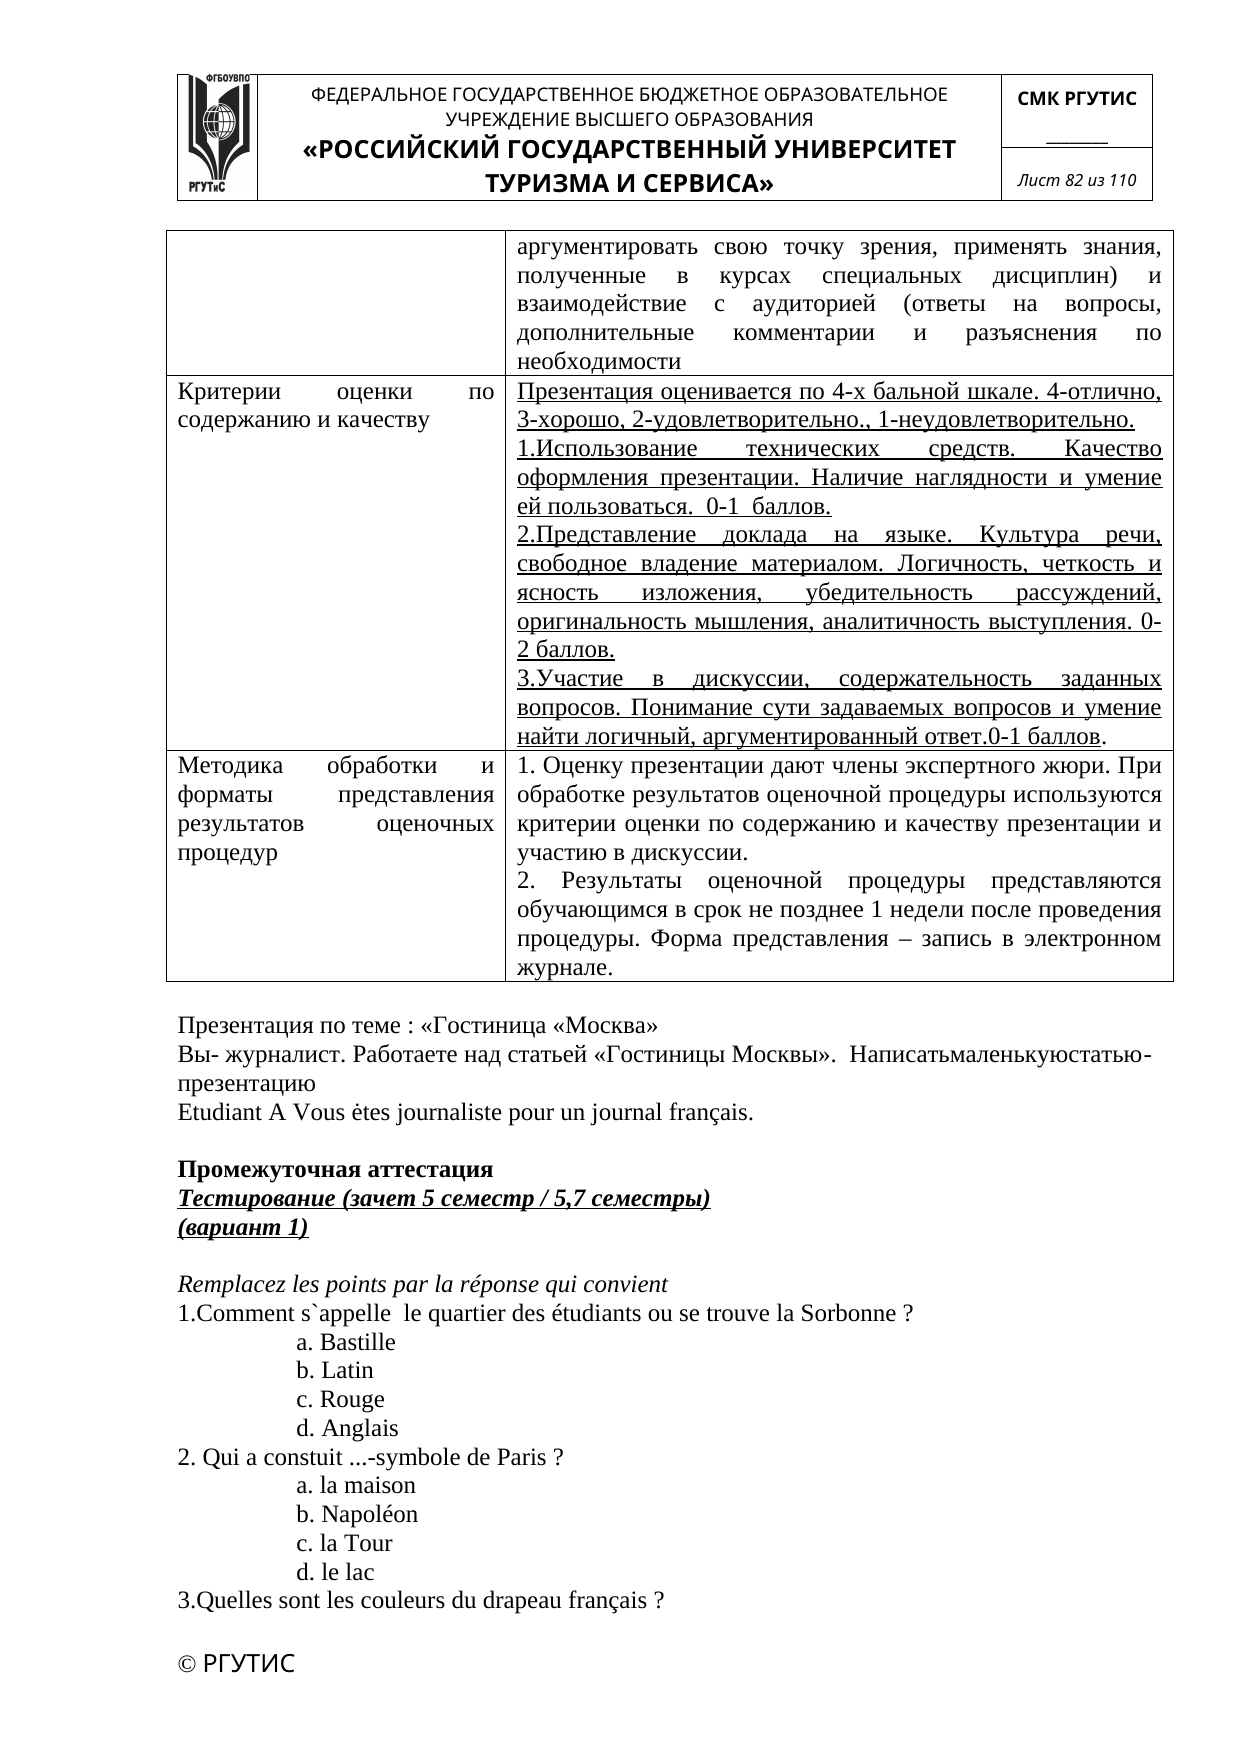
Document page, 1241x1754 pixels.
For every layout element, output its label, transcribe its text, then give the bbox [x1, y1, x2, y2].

text a. Bastille [177, 1327, 1152, 1355]
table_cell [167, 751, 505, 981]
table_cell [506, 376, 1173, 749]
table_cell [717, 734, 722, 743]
text 1.Comment s`appelle le quartier des étudiants ou se trouve la Sorbonne ? [177, 1298, 1152, 1327]
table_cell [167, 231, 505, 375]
picture [188, 74, 250, 192]
text d. Anglais [177, 1413, 1152, 1442]
text Тестирование (зачет 5 семестр / 5,7 семестры) [177, 1183, 1152, 1212]
text b. Napoléon [177, 1499, 1152, 1528]
text 2. Qui a constuit ...-symbole de Paris ? [177, 1442, 1152, 1470]
text c. Rouge [177, 1384, 1152, 1413]
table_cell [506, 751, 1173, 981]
text a. la maison [177, 1470, 1152, 1499]
text c. la Tour [177, 1528, 1152, 1557]
text d. le lac [177, 1557, 1152, 1585]
text 3.Quelles sont les couleurs du drapeau français ? [177, 1585, 1152, 1614]
text Вы- журналист. Работаете над статьей «Гостиницы Москвы». Написатьмаленькуюстатью-презентацию [177, 1039, 1152, 1097]
text Презентация по теме : «Гостиница «Москва» [177, 1010, 1152, 1039]
text (вариант 1) [177, 1212, 1152, 1240]
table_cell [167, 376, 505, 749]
text Промежуточная аттестация [177, 1154, 1152, 1183]
text Etudiant A Vous ėtes journaliste pour un journal français. [177, 1097, 1152, 1125]
text Remplacez les points par la réponse qui convient [177, 1269, 1152, 1298]
text b. Latin [177, 1355, 1152, 1384]
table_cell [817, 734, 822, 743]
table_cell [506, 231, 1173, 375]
